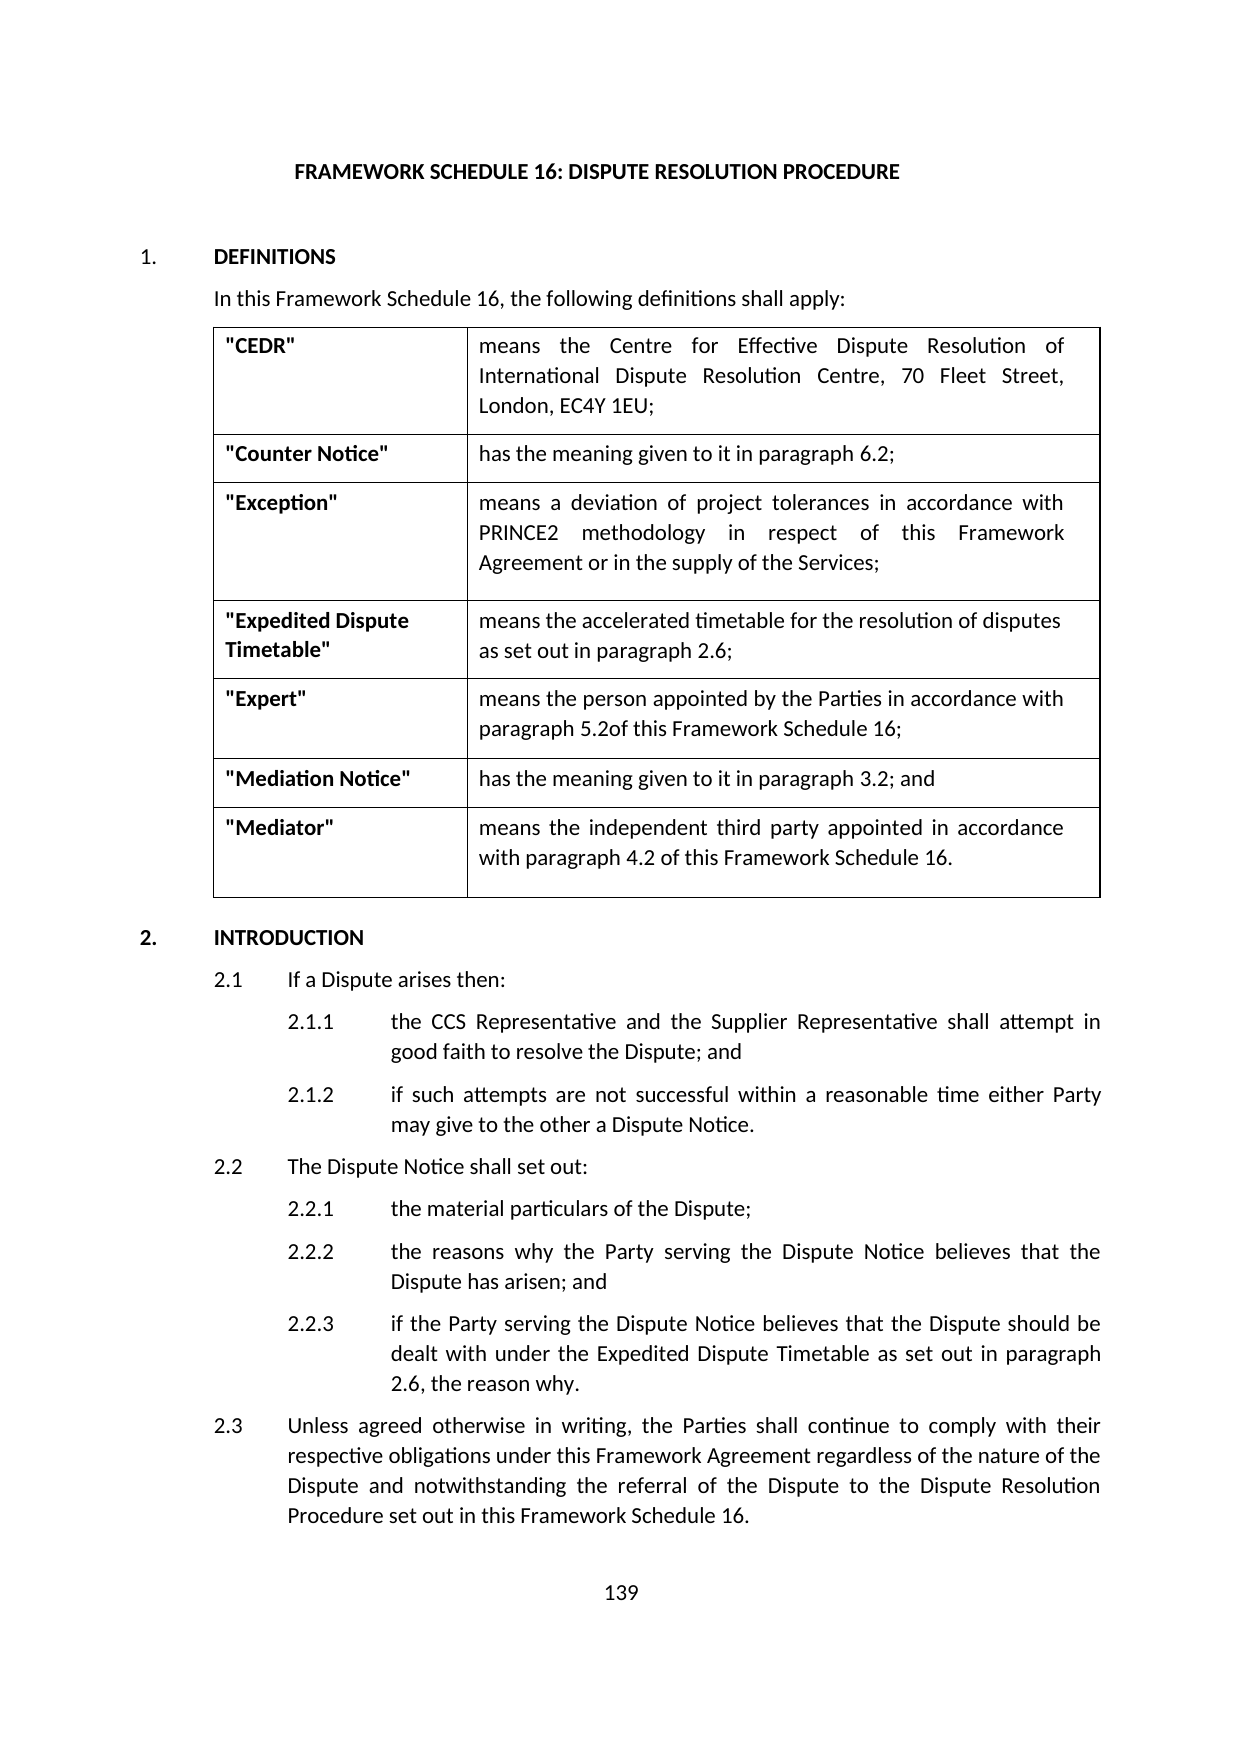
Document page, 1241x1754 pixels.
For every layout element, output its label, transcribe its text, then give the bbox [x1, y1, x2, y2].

table_cell has the meaning given to it in paragraph 3.2; and [468, 759, 1099, 807]
subtitle FRAMEWORK SCHEDULE 16: DISPUTE RESOLUTION PROCEDURE [221, 157, 1103, 185]
text In this Framework Schedule 16, the following definitions shall apply: [213, 284, 1103, 312]
table_cell "Exception" [214, 483, 467, 600]
table_cell "Expedited Dispute Timetable" [214, 601, 467, 678]
table_cell means the independent third party appointed in accordance with paragraph 4.2 of this Framework Schedule 16. [468, 808, 1099, 897]
table_cell means the person appointed by the Parties in accordance with paragraph 5.2of this Framework Schedule 16; [468, 679, 1099, 758]
table_cell means a deviation of project tolerances in accordance with PRINCE2 methodology in respect of this Framework Agreement or in the supply of the Services; [468, 483, 1099, 600]
list the CCS Representative and the Supplier Representative shall attempt in good faith to resolve the Dispute; and [287, 1007, 1103, 1065]
table_cell "Mediation Notice" [214, 759, 467, 807]
list if such attempts are not successful within a reasonable time either Party may give to the other a Dispute Notice. [287, 1080, 1103, 1138]
table_cell "Mediator" [214, 808, 467, 897]
list the reasons why the Party serving the Dispute Notice believes that the Dispute has arisen; and [287, 1237, 1103, 1295]
list Unless agreed otherwise in writing, the Parties shall continue to comply with their respective obligations under this Framework Agreement regardless of the nature of the Dispute and notwithstanding the referral of the Dispute to the Dispute Resolution Procedure set out in this Framework Schedule 16. [213, 1411, 1103, 1529]
table_header "CEDR" [214, 328, 467, 433]
table_cell "Counter Notice" [214, 435, 467, 482]
list The Dispute Notice shall set out: [213, 1152, 1103, 1180]
list the material particulars of the Dispute; [287, 1194, 1103, 1222]
list If a Dispute arises then: [213, 965, 1103, 993]
list DEFINITIONS [139, 242, 1103, 270]
table_cell means the accelerated timetable for the resolution of disputes as set out in paragraph 2.6; [468, 601, 1099, 678]
table_cell has the meaning given to it in paragraph 6.2; [468, 435, 1099, 482]
list if the Party serving the Dispute Notice believes that the Dispute should be dealt with under the Expedited Dispute Timetable as set out in paragraph 2.6, the reason why. [287, 1309, 1103, 1397]
table_header means the Centre for Effective Dispute Resolution of International Dispute Resolution Centre, 70 Fleet Street, London, EC4Y 1EU; [468, 328, 1099, 433]
table_cell "Expert" [214, 679, 467, 758]
list INTRODUCTION [139, 923, 1103, 951]
